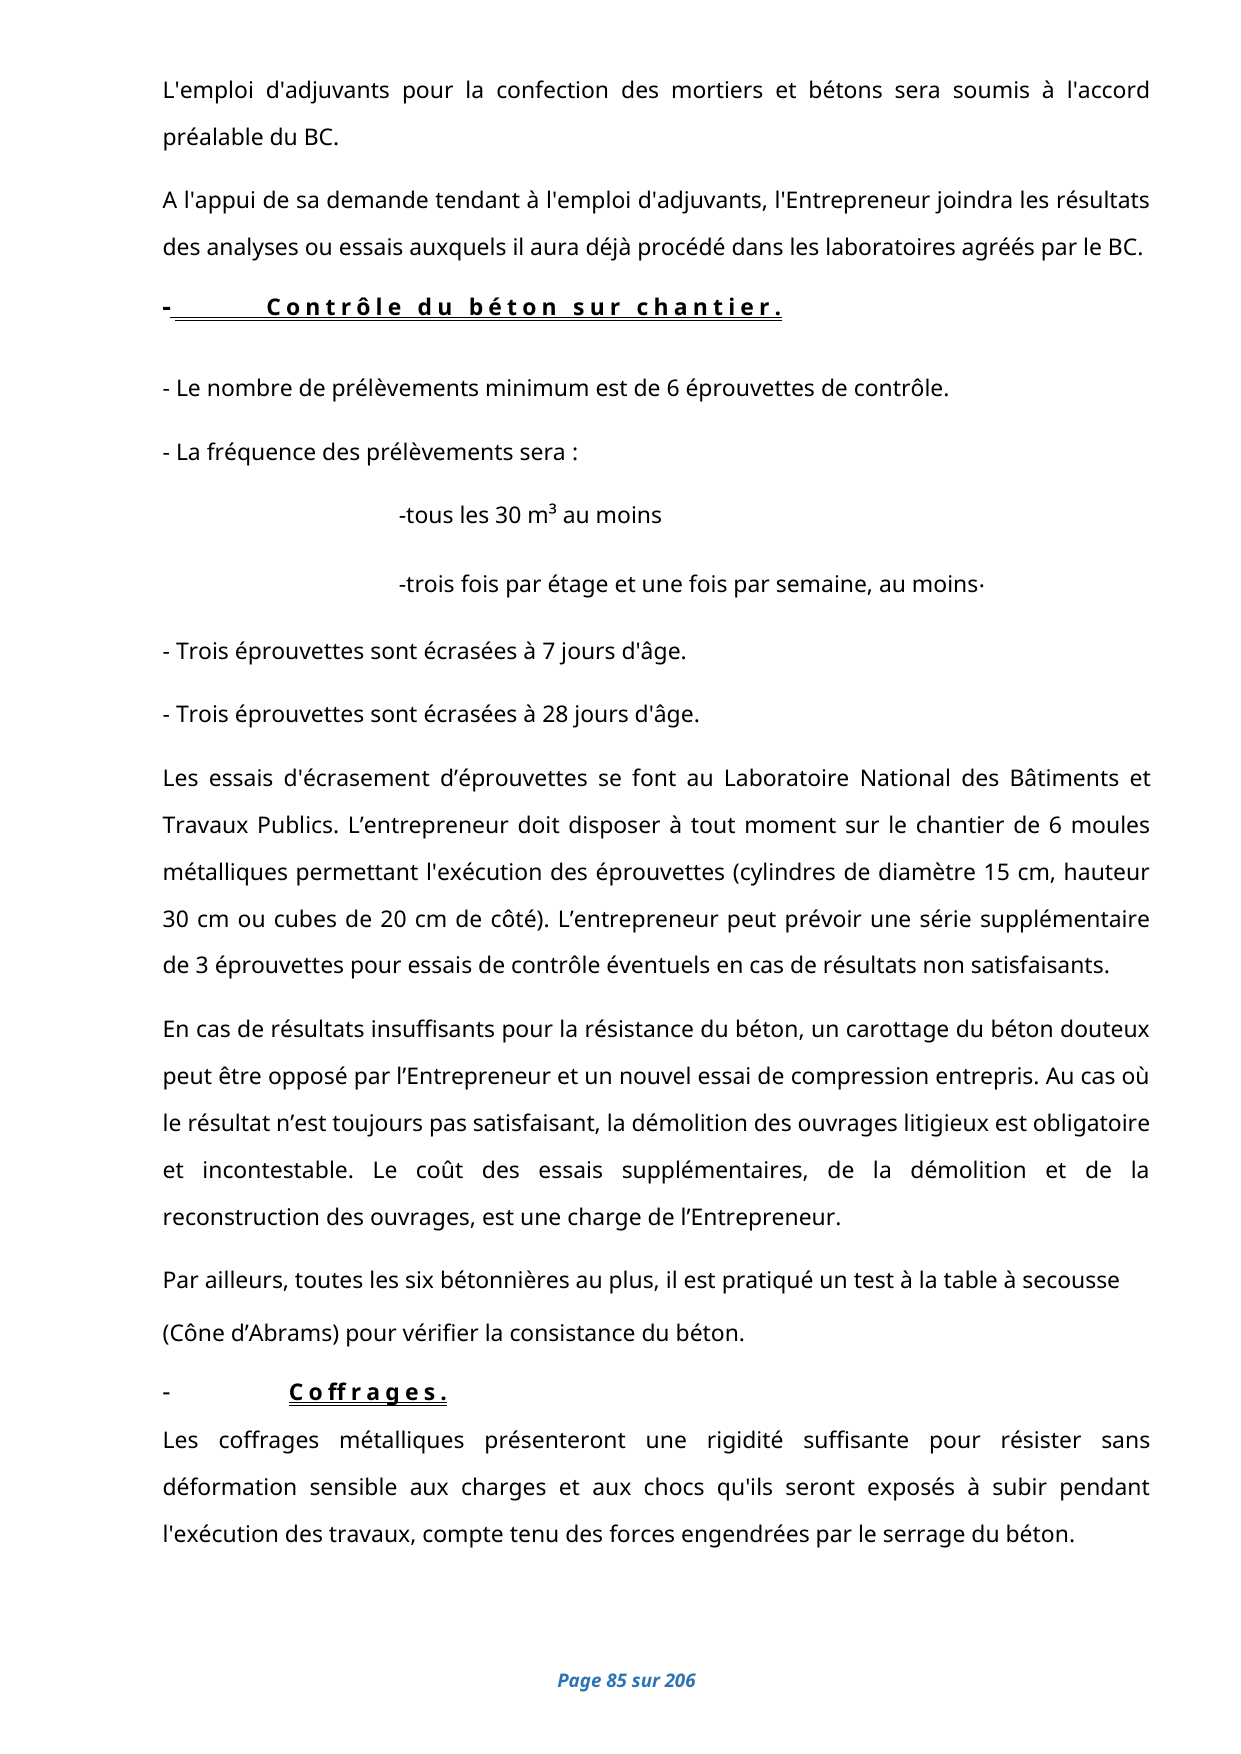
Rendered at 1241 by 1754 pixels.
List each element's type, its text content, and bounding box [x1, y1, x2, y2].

text Par ailleurs, toutes les six bétonnières au plus, il est pratiqué un test à la table à secousse [162, 1264, 1151, 1295]
text A l'appui de sa demande tendant à l'emploi d'adjuvants, l'Entrepreneur joindra les résultats des analyses ou essais auxquels il aura déjà procédé dans les laboratoires agréés par le BC. [162, 184, 1151, 262]
text -tous les 30 m³ au moins [399, 499, 1151, 531]
text L'emploi d'adjuvants pour la confection des mortiers et bétons sera soumis à l'accord préalable du BC. [162, 74, 1151, 152]
text - Trois éprouvettes sont écrasées à 7 jours d'âge. [162, 635, 1151, 666]
text - Le nombre de prélèvements minimum est de 6 éprouvettes de contrôle. [162, 372, 1151, 403]
text Les essais d'écrasement d’éprouvettes se font au Laboratoire National des Bâtiments et Travaux Publics. L’entrepreneur doit disposer à tout moment sur le chantier de 6 moules métalliques permettant l'exécution des éprouvettes (cylindres de diamètre 15 cm, hauteur 30 cm ou cubes de 20 cm de côté). L’entrepreneur peut prévoir une série supplémentaire de 3 éprouvettes pour essais de contrôle éventuels en cas de résultats non satisfaisants. [162, 762, 1151, 981]
list Contrôle du béton sur chantier. [162, 291, 1151, 322]
text (Cône d’Abrams) pour vérifier la consistance du béton. [162, 1317, 1151, 1348]
text - Trois éprouvettes sont écrasées à 28 jours d'âge. [162, 698, 1151, 729]
text - La fréquence des prélèvements sera : [162, 436, 1151, 467]
text -trois fois par étage et une fois par semaine, au moins. [399, 563, 1151, 600]
list Coffrages. [162, 1376, 1151, 1407]
text Les coffrages métalliques présenteront une rigidité suffisante pour résister sans déformation sensible aux charges et aux chocs qu'ils seront exposés à subir pendant l'exécution des travaux, compte tenu des forces engendrées par le serrage du béton. [162, 1424, 1151, 1549]
text En cas de résultats insuffisants pour la résistance du béton, un carottage du béton douteux peut être opposé par l’Entrepreneur et un nouvel essai de compression entrepris. Au cas où le résultat n’est toujours pas satisfaisant, la démolition des ouvrages litigieux est obligatoire et incontestable. Le coût des essais supplémentaires, de la démolition et de la reconstruction des ouvrages, est une charge de l’Entrepreneur. [162, 1013, 1151, 1232]
